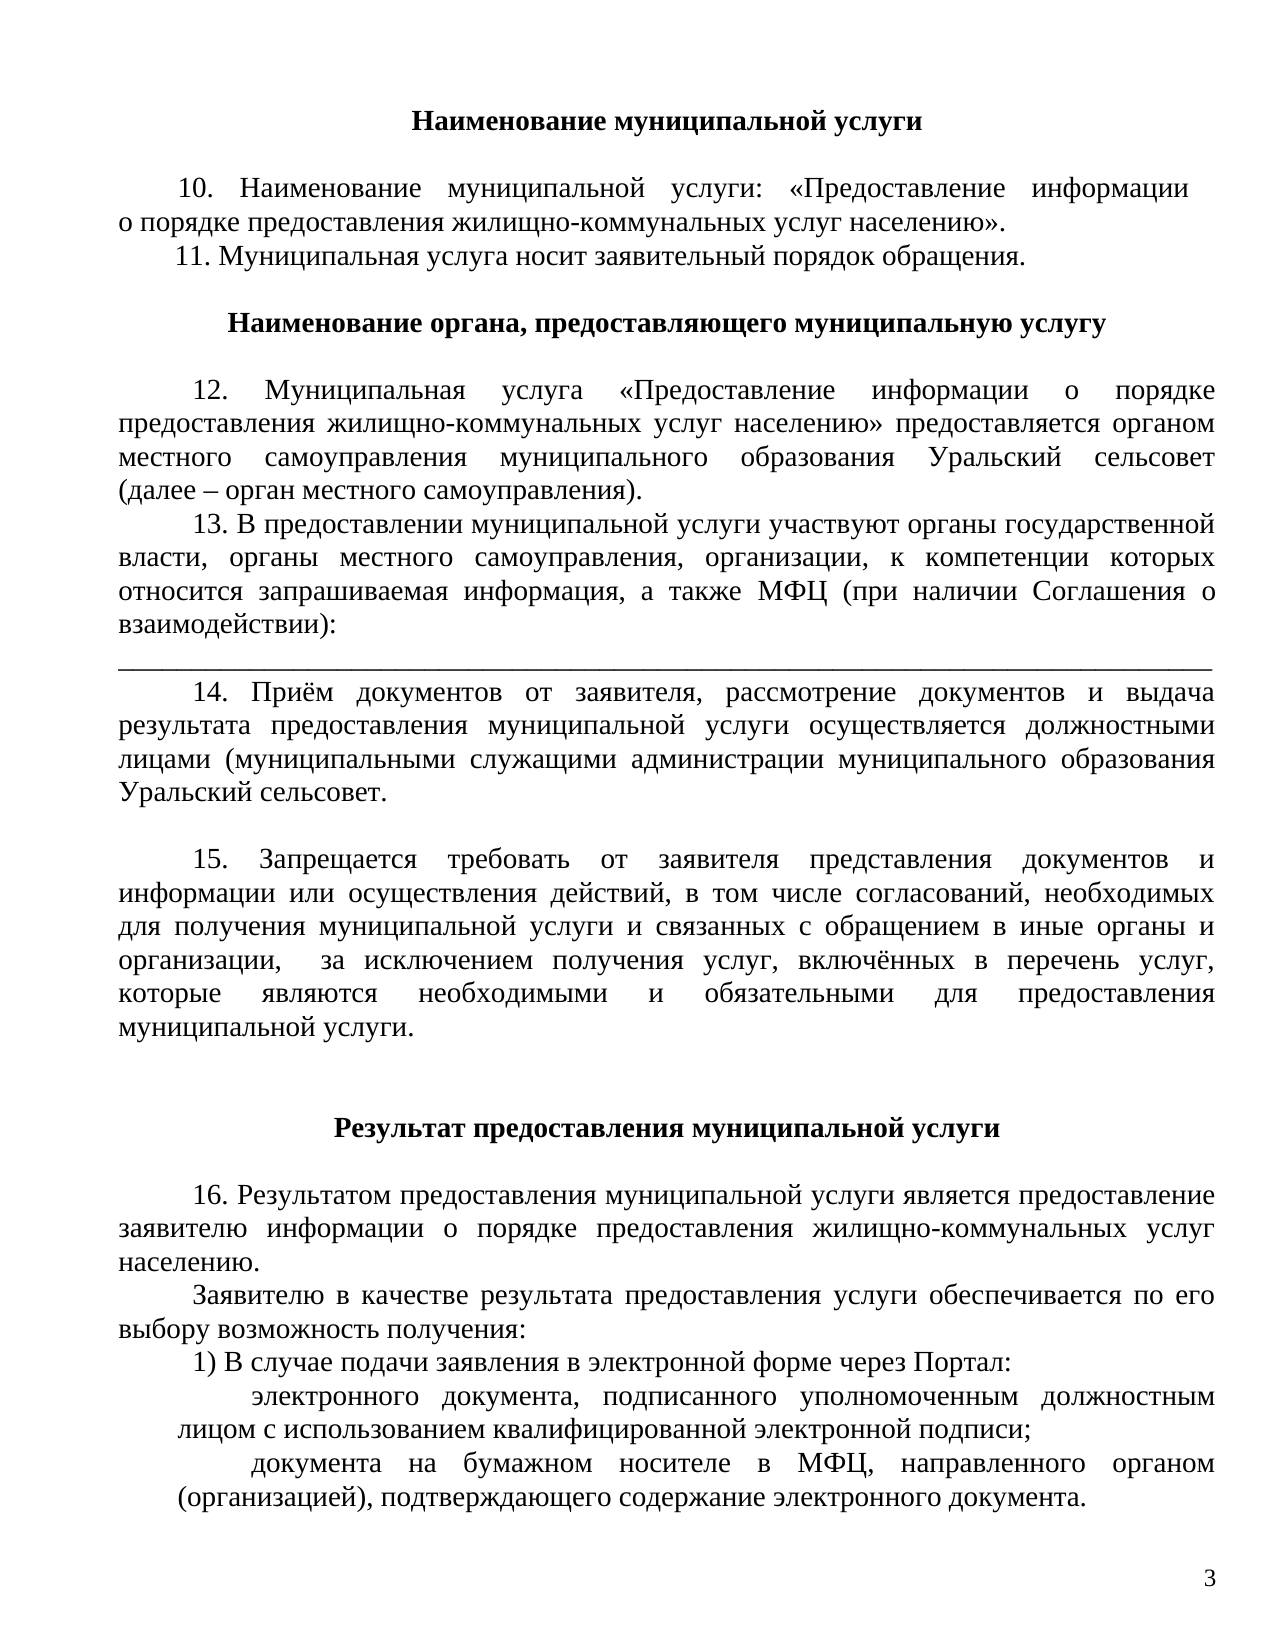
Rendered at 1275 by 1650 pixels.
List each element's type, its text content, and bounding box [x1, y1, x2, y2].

text Заявителю в качестве результата предоставления услуги обеспечивается по его выбору возможность получения: [118, 1277, 1216, 1344]
text Наименование органа, предоставляющего муниципальную услугу [118, 305, 1216, 338]
text ___________________________________________________________________________ [118, 640, 1216, 674]
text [177, 1378, 1216, 1445]
text 13. В предоставлении муниципальной услуги участвуют органы государственной власти, органы местного самоуправления, организации, к компетенции которых относится запрашиваемая информация, а также МФЦ (при наличии Соглашения о взаимодействии): [118, 506, 1216, 640]
text 11. Муниципальная услуга носит заявительный порядок обращения. [118, 238, 1216, 271]
text 12. Муниципальная услуга «Предоставление информации о порядке предоставления жилищно-коммунальных услуг населению» предоставляется органом местного самоуправления муниципального образования Уральский сельсовет (далее – орган местного самоуправления). [118, 372, 1216, 506]
text 16. Результатом предоставления муниципальной услуги является предоставление заявителю информации о порядке предоставления жилищно-коммунальных услуг населению. [118, 1177, 1216, 1277]
text 14. Приём документов от заявителя, рассмотрение документов и выдача результата предоставления муниципальной услуги осуществляется должностными лицами (муниципальными служащими администрации муниципального образования Уральский сельсовет. [118, 674, 1216, 808]
text Наименование муниципальной услуги [118, 103, 1216, 137]
text 10. Наименование муниципальной услуги: «Предоставление информации о порядке предоставления жилищно-коммунальных услуг населению». [118, 171, 1216, 238]
text Результат предоставления муниципальной услуги [118, 1110, 1216, 1143]
list 1) В случае подачи заявления в электронной форме через Портал: [118, 1344, 1216, 1378]
text документа на бумажном носителе в МФЦ, направленного органом (организацией), подтверждающего содержание электронного документа. [177, 1445, 1216, 1512]
text 15. Запрещается требовать от заявителя представления документов и информации или осуществления действий, в том числе согласований, необходимых для получения муниципальной услуги и связанных с обращением в иные органы и организации, за исключением получения услуг, включённых в перечень услуг, которые являются необходимыми и обязательными для предоставления муниципальной услуги. [118, 841, 1216, 1043]
